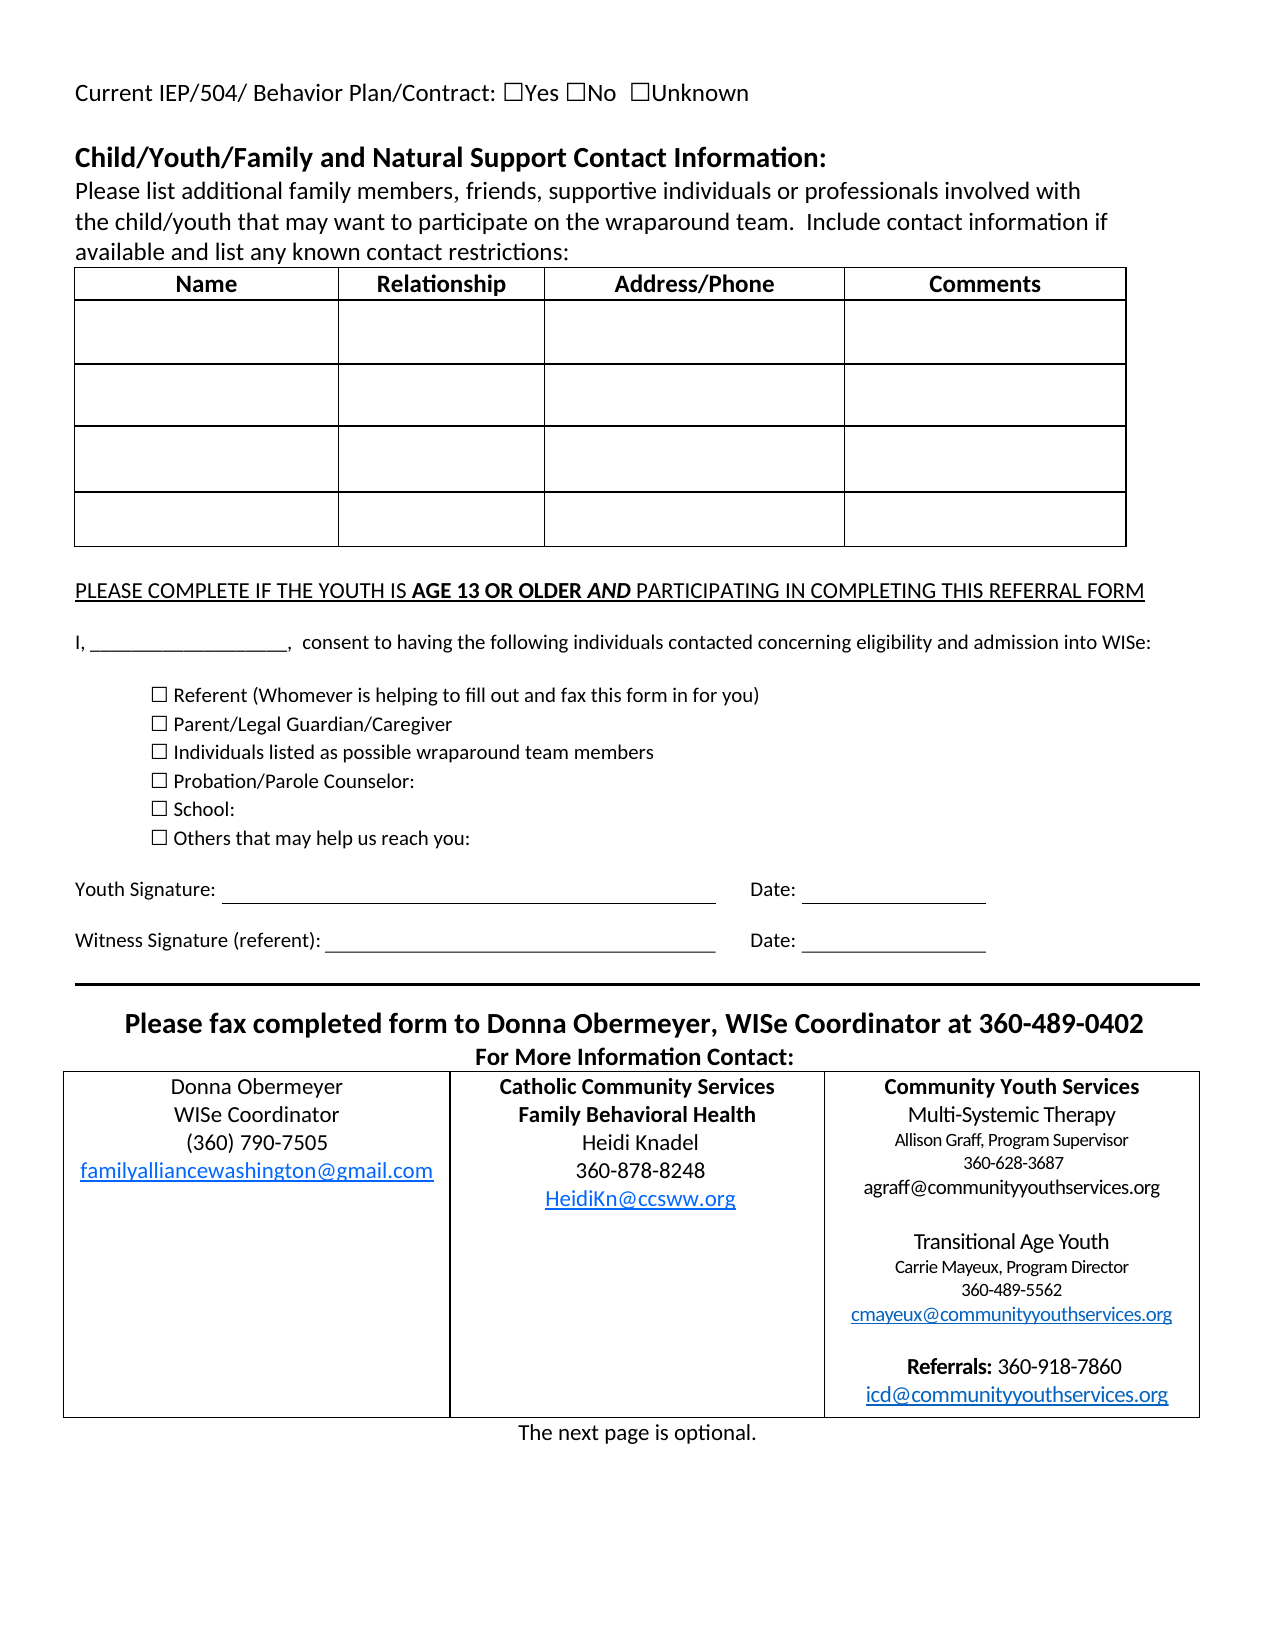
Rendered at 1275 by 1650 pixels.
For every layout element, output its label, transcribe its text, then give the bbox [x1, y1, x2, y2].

text Youth Signature: [75, 877, 600, 902]
text Date: [675, 877, 1200, 902]
table_header Name [75, 268, 338, 299]
table_cell [75, 493, 338, 546]
table_cell [545, 427, 844, 491]
text Current IEP/504/ Behavior Plan/Contract: Yes No Unknown [75, 75, 1200, 109]
table_header Relationship [339, 268, 544, 299]
table_cell [339, 365, 544, 425]
table_header Community Youth Services Multi-Systemic Therapy Allison Graff, Program Supervisor 360-628-3687 agraff@communityyouthservices.org Transitional Age Youth Carrie Mayeux, Program Director 360-489-5562 cmayeux@communityyouthservices.org Referrals: 360-918-7860 icd@communityyouthservices.org [825, 1072, 1199, 1417]
table_header Comments [845, 268, 1125, 299]
table_cell [545, 365, 844, 425]
table_cell [845, 427, 1125, 491]
text Individuals listed as possible wraparound team members [150, 737, 1200, 766]
table_cell [339, 493, 544, 546]
table_cell [845, 301, 1125, 363]
text I, ___________________, consent to having the following individuals contacted concerning eligibility and admission into WISe: [75, 629, 1200, 655]
text Witness Signature (referent): [75, 927, 600, 953]
text Probation/Parole Counselor: [150, 766, 1200, 794]
table_header Catholic Community Services Family Behavioral Health Heidi Knadel 360-878-8248 HeidiKn@ccsww.org [451, 1072, 824, 1417]
table_cell [75, 301, 338, 363]
text PLEASE COMPLETE IF THE YOUTH IS AGE 13 OR OLDER AND PARTICIPATING IN COMPLETING THIS REFERRAL FORM [75, 576, 1200, 604]
text Parent/Legal Guardian/Caregiver [150, 709, 1200, 737]
text School: [150, 794, 1200, 823]
table_cell [75, 427, 338, 491]
text Date: [675, 927, 1200, 953]
table_cell [339, 427, 544, 491]
text Child/Youth/Family and Natural Support Contact Information: [75, 139, 1200, 175]
table_cell [545, 493, 844, 546]
table_cell [75, 365, 338, 425]
table_cell [845, 365, 1125, 425]
table_cell [545, 301, 844, 363]
table_header Donna Obermeyer WISe Coordinator (360) 790-7505 familyalliancewashington@gmail.com [64, 1072, 449, 1417]
text Please fax completed form to Donna Obermeyer, WISe Coordinator at 360-489-0402 [75, 1005, 1200, 1041]
text For More Information Contact: [75, 1041, 1200, 1071]
text Please list additional family members, friends, supportive individuals or professionals involved with the child/youth that may want to participate on the wraparound team. Include contact information if available and list any known contact restrictions: [75, 175, 1200, 267]
table_header Address/Phone [545, 268, 844, 299]
table_cell [845, 493, 1125, 546]
table_cell [339, 301, 544, 363]
text Others that may help us reach you: [150, 823, 1200, 851]
text The next page is optional. [75, 1418, 1200, 1446]
text Referent (Whomever is helping to fill out and fax this form in for you) [150, 680, 1200, 709]
